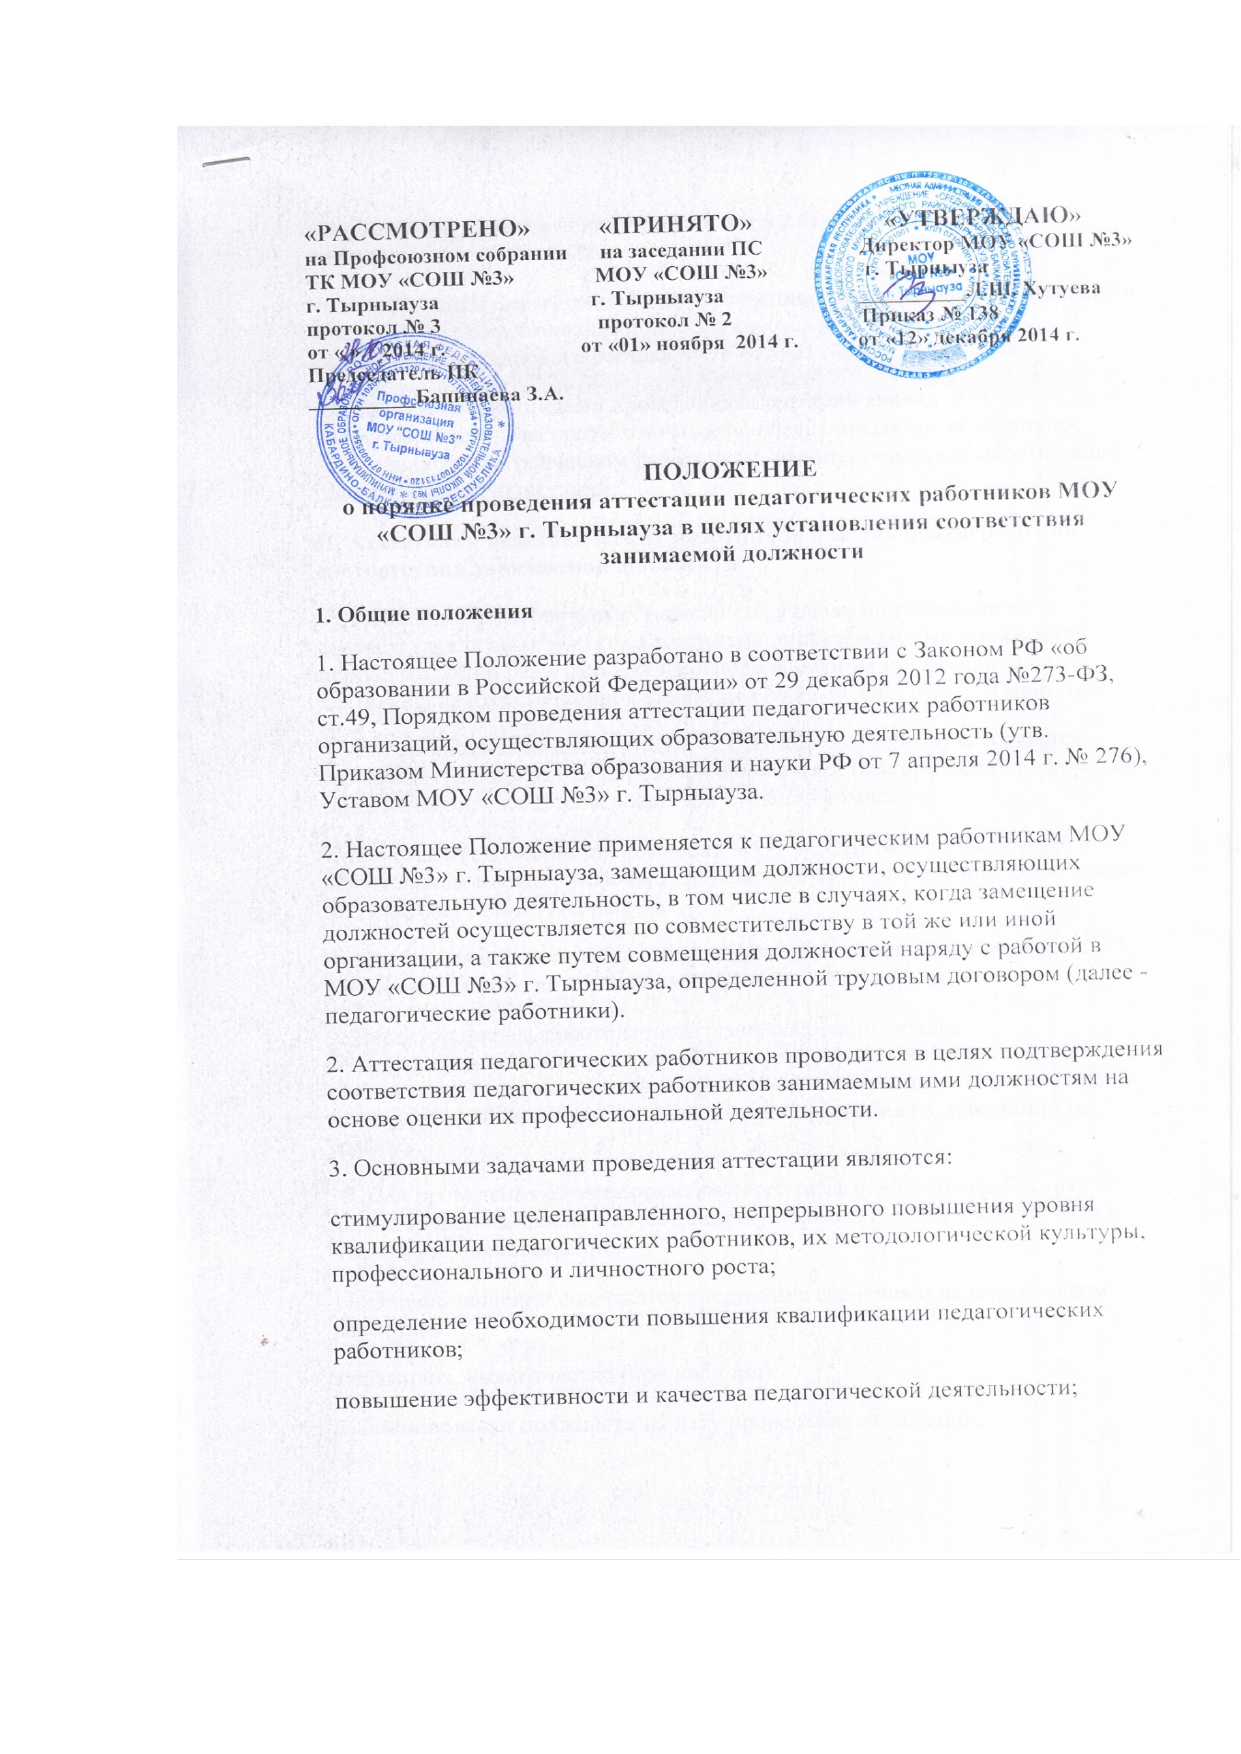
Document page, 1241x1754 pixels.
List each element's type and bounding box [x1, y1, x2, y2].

picture [177, 118, 1241, 1560]
